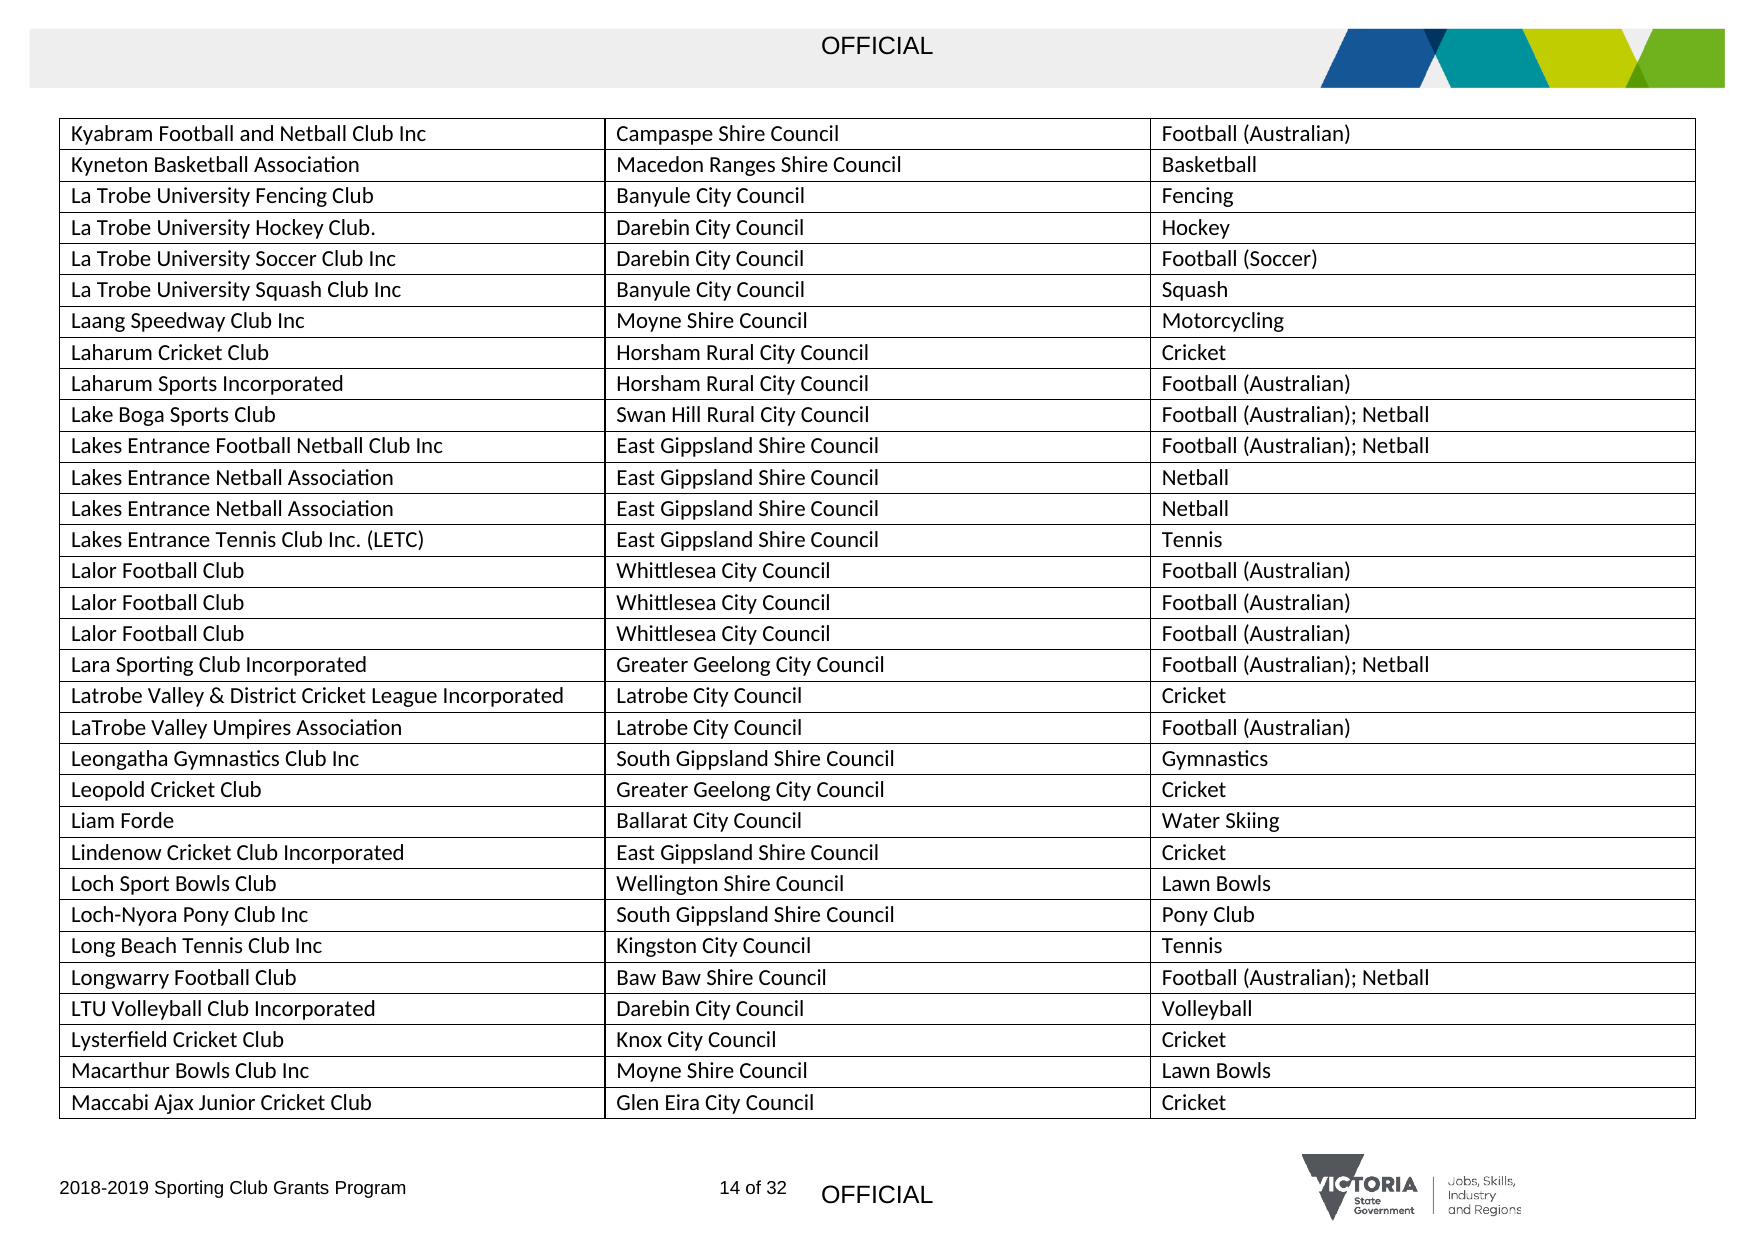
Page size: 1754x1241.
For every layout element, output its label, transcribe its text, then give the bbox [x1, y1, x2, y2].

table_cell Hockey [1151, 213, 1695, 243]
table_cell Fencing [1151, 182, 1695, 212]
table_cell Lakes Entrance Netball Association [60, 463, 604, 493]
table_cell Cricket [1151, 338, 1695, 368]
table_cell Lakes Entrance Netball Association [60, 494, 604, 524]
table_cell Lakes Entrance Football Netball Club Inc [60, 432, 604, 462]
table_cell Kyneton Basketball Association [60, 150, 604, 181]
table_cell Banyule City Council [606, 182, 1150, 212]
table_cell Pony Club [1151, 900, 1695, 931]
table_cell Lara Sporting Club Incorporated [60, 650, 604, 681]
table_cell Darebin City Council [606, 213, 1150, 243]
table_cell East Gippsland Shire Council [606, 838, 1150, 868]
table_cell Laharum Cricket Club [60, 338, 604, 368]
table_cell Latrobe City Council [606, 682, 1150, 712]
table_cell East Gippsland Shire Council [606, 525, 1150, 556]
table_cell Loch-Nyora Pony Club Inc [60, 900, 604, 931]
table_cell Tennis [1151, 932, 1695, 962]
table_cell East Gippsland Shire Council [606, 432, 1150, 462]
table_cell Macedon Ranges Shire Council [606, 150, 1150, 181]
picture [0, 0, 1754, 1053]
table_cell Football (Australian); Netball [1151, 650, 1695, 681]
table_cell Darebin City Council [606, 994, 1150, 1024]
table_cell La Trobe University Fencing Club [60, 182, 604, 212]
table_cell Whittlesea City Council [606, 619, 1150, 649]
table_cell Football (Australian) [1151, 713, 1695, 743]
table_cell Lawn Bowls [1151, 1057, 1695, 1087]
table_cell Latrobe Valley & District Cricket League Incorporated [60, 682, 604, 712]
table_cell Cricket [1151, 1088, 1695, 1118]
table_cell Lakes Entrance Tennis Club Inc. (LETC) [60, 525, 604, 556]
table_cell Whittlesea City Council [606, 557, 1150, 587]
table_cell Water Skiing [1151, 807, 1695, 837]
table_cell Football (Australian) [1151, 557, 1695, 587]
table_cell Laang Speedway Club Inc [60, 307, 604, 337]
table_cell Football (Australian); Netball [1151, 432, 1695, 462]
table_cell Leopold Cricket Club [60, 775, 604, 806]
table_cell LaTrobe Valley Umpires Association [60, 713, 604, 743]
table_cell Basketball [1151, 150, 1695, 181]
table_cell Liam Forde [60, 807, 604, 837]
table_cell South Gippsland Shire Council [606, 900, 1150, 931]
table_cell Cricket [1151, 838, 1695, 868]
table_cell Baw Baw Shire Council [606, 963, 1150, 993]
table_cell Campaspe Shire Council [606, 119, 1150, 149]
table_cell Gymnastics [1151, 744, 1695, 774]
table_cell La Trobe University Hockey Club. [60, 213, 604, 243]
table_cell South Gippsland Shire Council [606, 744, 1150, 774]
table_cell Moyne Shire Council [606, 307, 1150, 337]
table_cell Motorcycling [1151, 307, 1695, 337]
table_cell Lindenow Cricket Club Incorporated [60, 838, 604, 868]
table_cell Netball [1151, 463, 1695, 493]
table_cell Lalor Football Club [60, 588, 604, 618]
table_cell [606, 1088, 1150, 1118]
table_cell Longwarry Football Club [60, 963, 604, 993]
table_cell Football (Australian) [1151, 619, 1695, 649]
table_cell Darebin City Council [606, 244, 1150, 274]
table_cell Greater Geelong City Council [606, 775, 1150, 806]
table_cell Ballarat City Council [606, 807, 1150, 837]
table_cell Squash [1151, 275, 1695, 306]
table_cell Kyabram Football and Netball Club Inc [60, 119, 604, 149]
table_cell Cricket [1151, 1025, 1695, 1056]
table_cell Long Beach Tennis Club Inc [60, 932, 604, 962]
table_cell Latrobe City Council [606, 713, 1150, 743]
table_cell Football (Australian) [1151, 588, 1695, 618]
table_cell Lalor Football Club [60, 557, 604, 587]
table_cell Football (Australian) [1151, 369, 1695, 399]
table_cell Swan Hill Rural City Council [606, 400, 1150, 431]
table_cell Leongatha Gymnastics Club Inc [60, 744, 604, 774]
table_cell Football (Soccer) [1151, 244, 1695, 274]
table_cell Cricket [1151, 682, 1695, 712]
table_cell Football (Australian); Netball [1151, 963, 1695, 993]
table_cell Netball [1151, 494, 1695, 524]
table_cell La Trobe University Squash Club Inc [60, 275, 604, 306]
table_cell Kingston City Council [606, 932, 1150, 962]
table_cell Lysterfield Cricket Club [60, 1025, 604, 1056]
table_cell Horsham Rural City Council [606, 369, 1150, 399]
table_cell Loch Sport Bowls Club [60, 869, 604, 899]
table_cell Cricket [1151, 775, 1695, 806]
table_cell Lalor Football Club [60, 619, 604, 649]
picture [1302, 1154, 1521, 1221]
table_cell Wellington Shire Council [606, 869, 1150, 899]
table_cell La Trobe University Soccer Club Inc [60, 244, 604, 274]
table_cell East Gippsland Shire Council [606, 463, 1150, 493]
table_cell Volleyball [1151, 994, 1695, 1024]
table_cell Macarthur Bowls Club Inc [60, 1057, 604, 1087]
table_cell LTU Volleyball Club Incorporated [60, 994, 604, 1024]
table_cell Lawn Bowls [1151, 869, 1695, 899]
table_cell Maccabi Ajax Junior Cricket Club [60, 1088, 604, 1118]
table_cell Moyne Shire Council [606, 1057, 1150, 1087]
table_cell Horsham Rural City Council [606, 338, 1150, 368]
table_cell Knox City Council [606, 1025, 1150, 1056]
table_cell Banyule City Council [606, 275, 1150, 306]
table_cell Tennis [1151, 525, 1695, 556]
table_cell Football (Australian); Netball [1151, 400, 1695, 431]
table_cell East Gippsland Shire Council [606, 494, 1150, 524]
table_cell Greater Geelong City Council [606, 650, 1150, 681]
table_cell Football (Australian) [1151, 119, 1695, 149]
table_cell Lake Boga Sports Club [60, 400, 604, 431]
table_cell Whittlesea City Council [606, 588, 1150, 618]
table_cell Laharum Sports Incorporated [60, 369, 604, 399]
